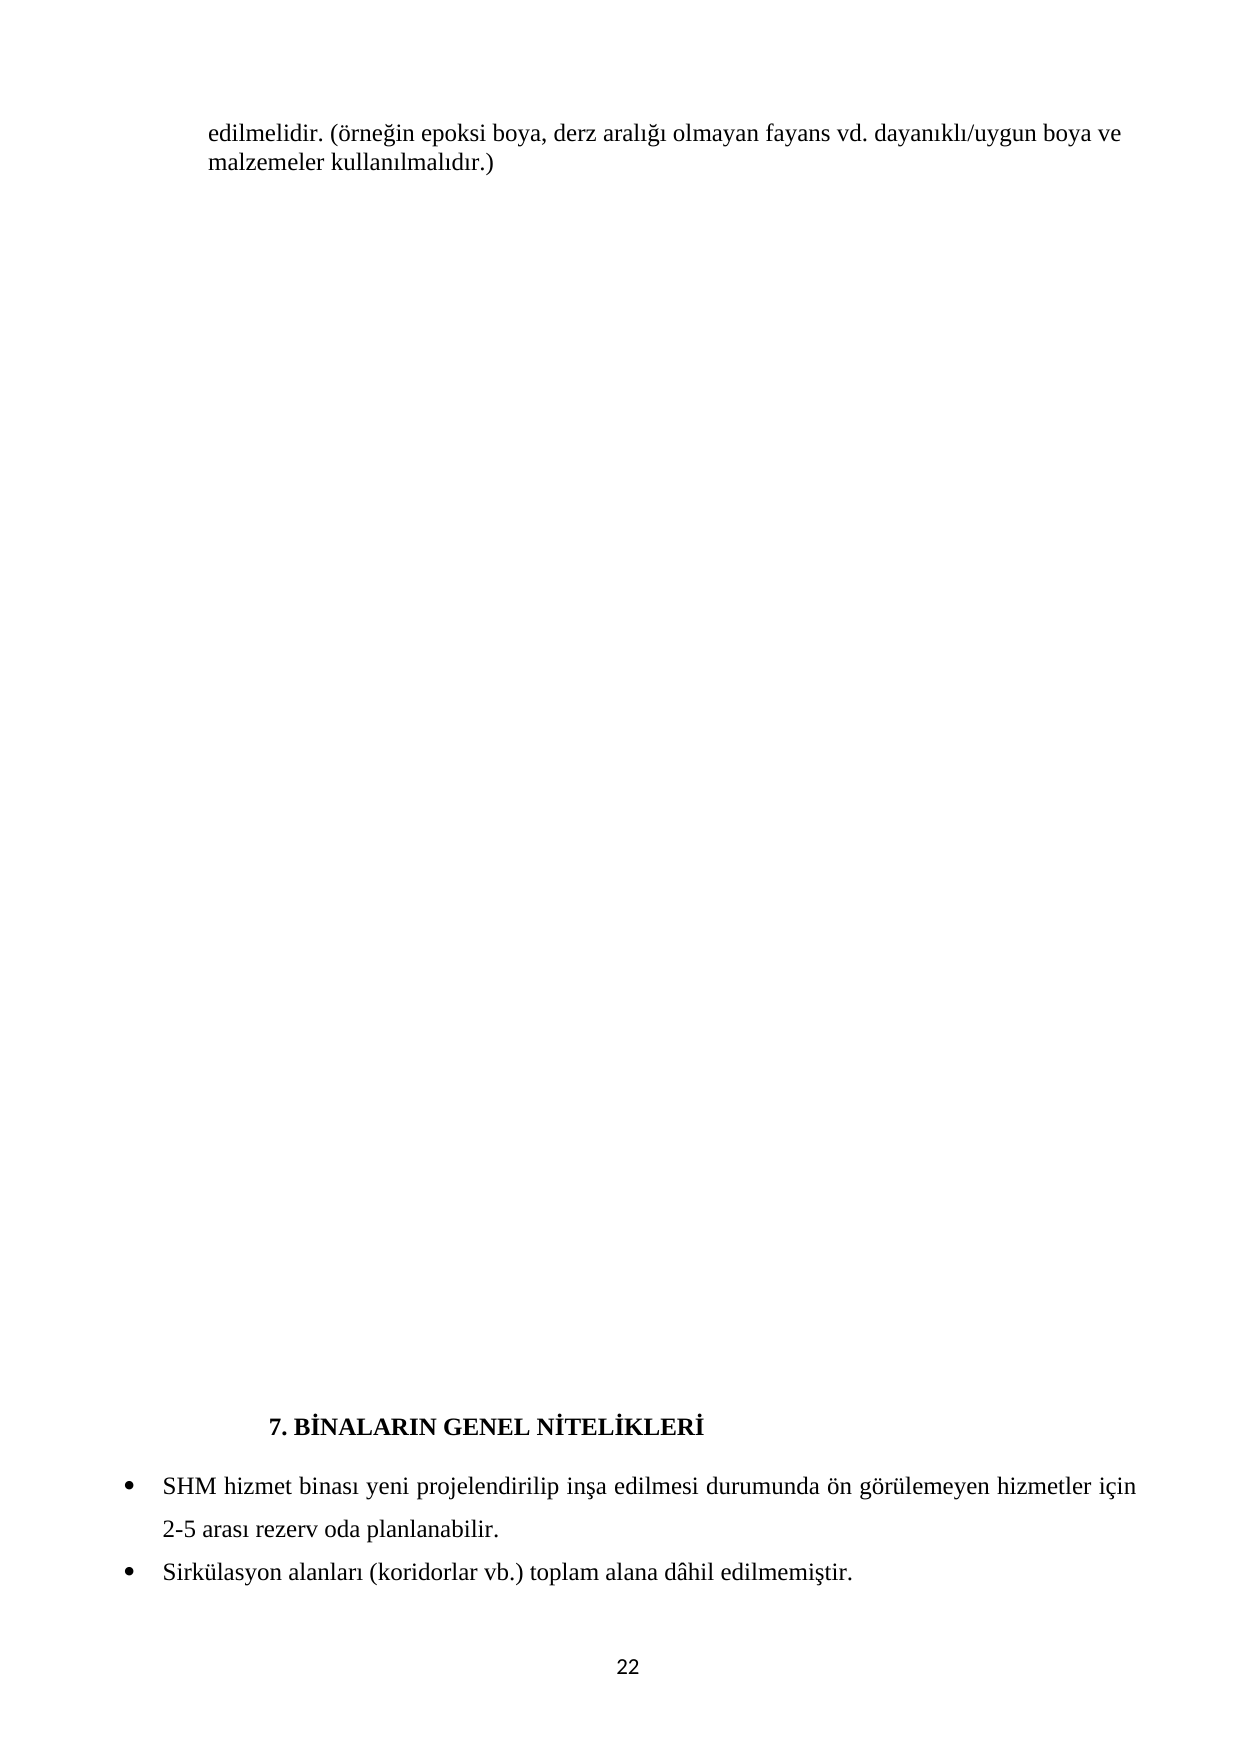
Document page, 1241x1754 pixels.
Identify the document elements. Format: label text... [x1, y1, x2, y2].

list SHM hizmet binası yeni projelendirilip inşa edilmesi durumunda ön görülemeyen hizmetler için 2-5 arası rezerv oda planlanabilir. [125, 1471, 1137, 1543]
subtitle 7. BİNALARIN GENEL NİTELİKLERİ [162, 1412, 1181, 1440]
list Sirkülasyon alanları (koridorlar vb.) toplam alana dâhil edilmemiştir. [125, 1557, 1137, 1586]
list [170, 118, 1122, 176]
